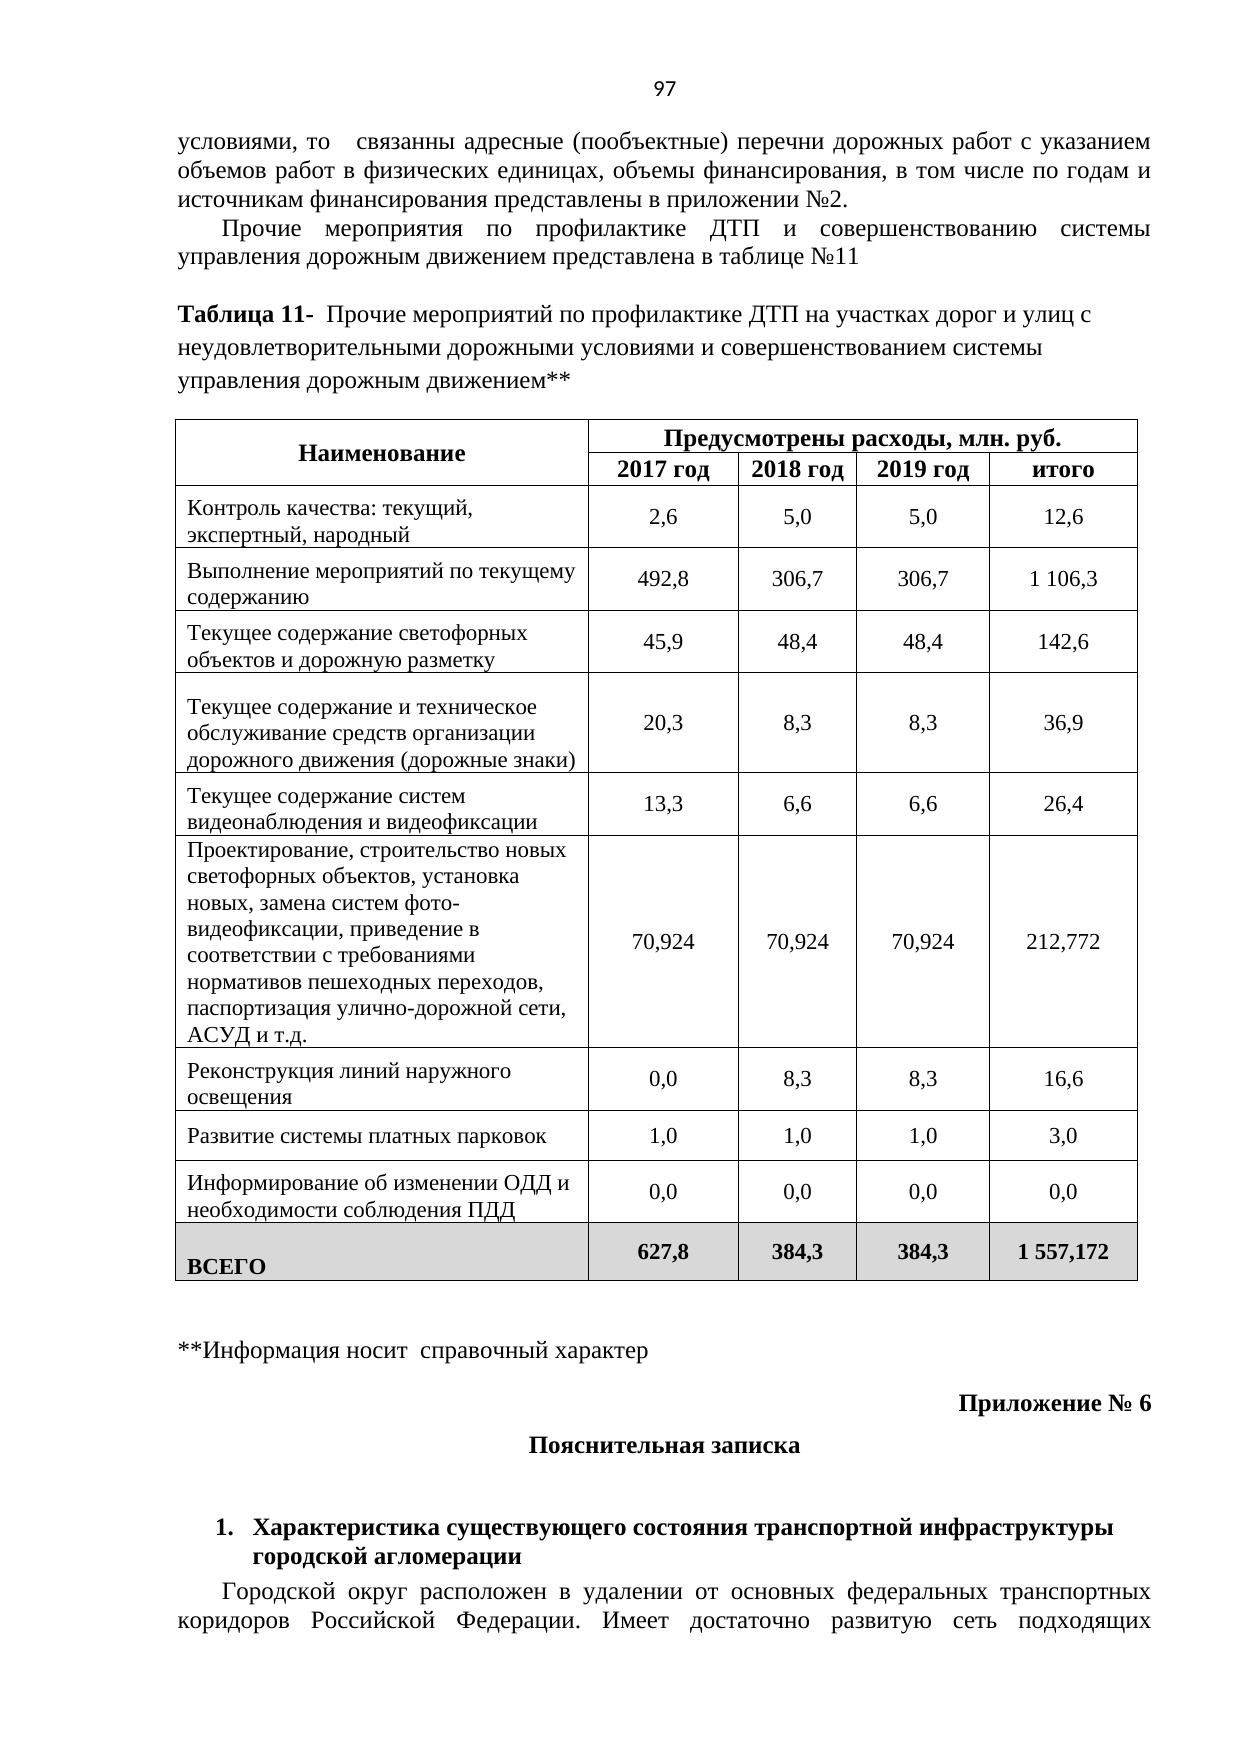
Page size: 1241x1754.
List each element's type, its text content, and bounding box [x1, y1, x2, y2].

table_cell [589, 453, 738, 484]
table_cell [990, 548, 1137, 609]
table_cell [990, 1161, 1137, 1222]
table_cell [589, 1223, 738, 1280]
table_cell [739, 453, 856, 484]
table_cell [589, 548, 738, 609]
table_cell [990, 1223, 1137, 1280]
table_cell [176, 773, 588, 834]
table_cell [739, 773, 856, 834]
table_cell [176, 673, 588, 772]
subtitle Пояснительная записка [177, 1430, 1152, 1458]
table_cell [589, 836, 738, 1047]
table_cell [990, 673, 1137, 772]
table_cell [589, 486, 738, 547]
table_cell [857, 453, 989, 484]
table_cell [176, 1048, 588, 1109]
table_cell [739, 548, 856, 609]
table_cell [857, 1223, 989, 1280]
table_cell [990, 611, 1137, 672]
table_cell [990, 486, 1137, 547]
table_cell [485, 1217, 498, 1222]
subtitle Характеристика существующего состояния транспортной инфраструктуры городской агломерации [215, 1512, 1152, 1570]
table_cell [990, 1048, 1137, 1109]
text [177, 126, 1152, 213]
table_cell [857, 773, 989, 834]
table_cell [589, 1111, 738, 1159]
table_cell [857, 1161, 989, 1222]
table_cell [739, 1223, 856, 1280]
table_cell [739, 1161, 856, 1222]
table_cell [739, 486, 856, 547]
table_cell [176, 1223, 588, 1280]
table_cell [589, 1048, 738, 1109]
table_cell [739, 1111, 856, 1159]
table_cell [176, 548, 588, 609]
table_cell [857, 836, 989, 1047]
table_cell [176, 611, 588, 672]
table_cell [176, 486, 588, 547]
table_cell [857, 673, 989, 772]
text Прочие мероприятия по профилактике ДТП и совершенствованию системы управления дорожным движением представлена в таблице №11 [177, 213, 1152, 270]
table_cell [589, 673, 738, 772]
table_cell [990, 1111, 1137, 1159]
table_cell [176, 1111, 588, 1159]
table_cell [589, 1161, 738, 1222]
text Таблица 11- Прочие мероприятий по профилактике ДТП на участках дорог и улиц с неудовлетворительными дорожными условиями и совершенствованием системы управления дорожным движением** [177, 299, 1152, 394]
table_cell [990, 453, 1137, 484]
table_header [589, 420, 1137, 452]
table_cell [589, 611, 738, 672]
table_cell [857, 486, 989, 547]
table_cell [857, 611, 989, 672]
text **Информация носит справочный характер [177, 1335, 1152, 1363]
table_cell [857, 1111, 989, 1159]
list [177, 1576, 1152, 1633]
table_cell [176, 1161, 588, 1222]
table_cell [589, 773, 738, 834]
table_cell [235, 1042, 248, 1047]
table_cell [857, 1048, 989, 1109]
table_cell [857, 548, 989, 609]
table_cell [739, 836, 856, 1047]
subtitle Приложение № 6 [177, 1388, 1152, 1417]
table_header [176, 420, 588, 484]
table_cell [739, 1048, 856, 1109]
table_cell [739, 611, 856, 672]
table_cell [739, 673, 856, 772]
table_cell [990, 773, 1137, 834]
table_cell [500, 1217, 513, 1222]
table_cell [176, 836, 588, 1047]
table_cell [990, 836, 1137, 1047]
